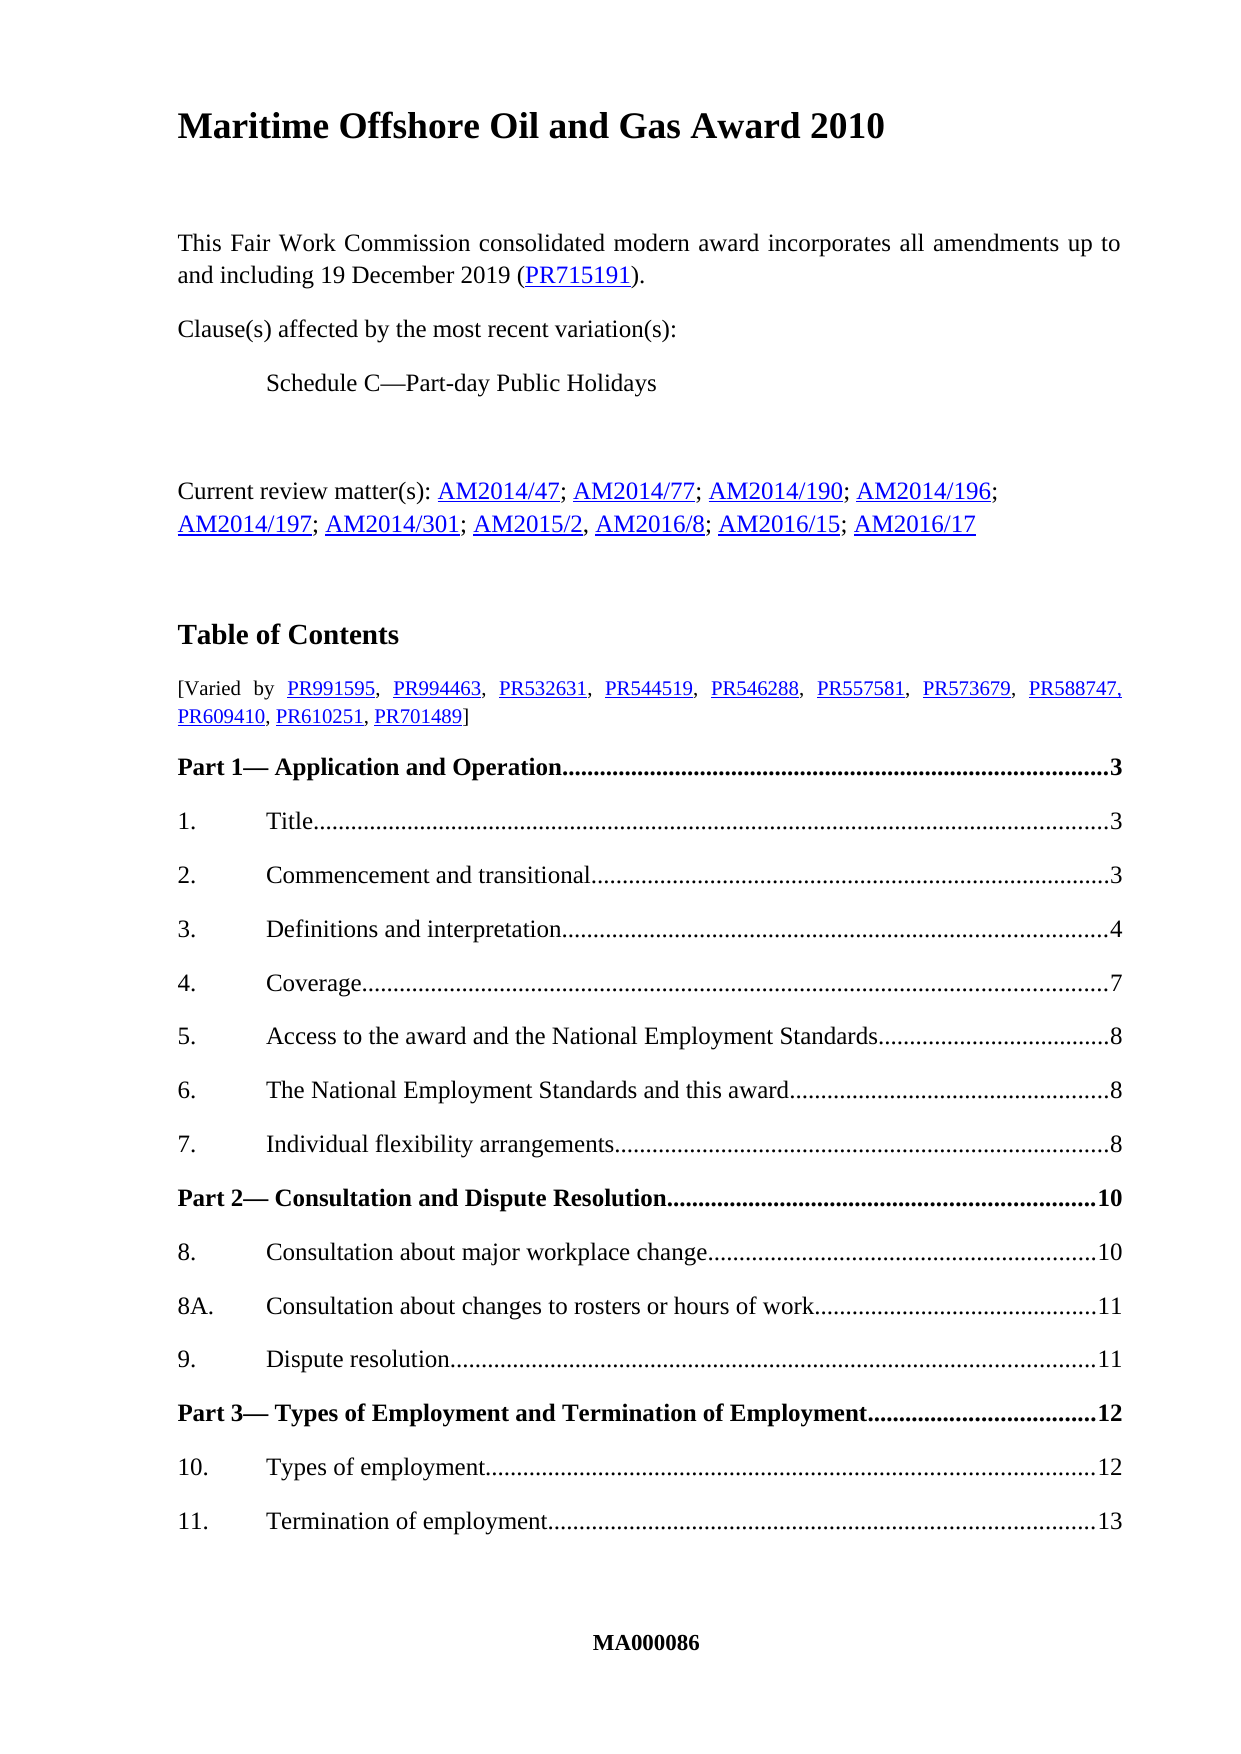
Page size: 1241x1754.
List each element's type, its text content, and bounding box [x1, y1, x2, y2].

text 2. Commencement and transitional 3 [177, 860, 1122, 889]
text Part 2— Consultation and Dispute Resolution 10 [177, 1183, 1122, 1212]
text Maritime Offshore Oil and Gas Award 2010 [177, 103, 1122, 146]
text [Varied by PR991595, PR994463, PR532631, PR544519, PR546288, PR557581, PR573679, PR588747, PR609410, PR610251, PR701489] [177, 676, 1122, 728]
text Part 3— Types of Employment and Termination of Employment 12 [177, 1398, 1122, 1427]
text 3. Definitions and interpretation 4 [177, 914, 1122, 942]
text 5. Access to the award and the National Employment Standards 8 [177, 1021, 1122, 1050]
text 1. Title 3 [177, 806, 1122, 835]
text 8. Consultation about major workplace change 10 [177, 1237, 1122, 1266]
text 4. Coverage 7 [177, 968, 1122, 996]
text Part 1— Application and Operation 3 [177, 752, 1122, 781]
text Clause(s) affected by the most recent variation(s): [177, 314, 1122, 343]
text 10. Types of employment 12 [177, 1452, 1122, 1481]
text 11. Termination of employment 13 [177, 1506, 1122, 1535]
text Current review matter(s): AM2014/47; AM2014/77; AM2014/190; AM2014/196; AM2014/197; AM2014/301; AM2015/2, AM2016/8; AM2016/15; AM2016/17 [177, 476, 1122, 538]
text 8A. Consultation about changes to rosters or hours of work 11 [177, 1291, 1122, 1319]
text 6. The National Employment Standards and this award 8 [177, 1075, 1122, 1104]
text 7. Individual flexibility arrangements 8 [177, 1129, 1122, 1158]
text Schedule C—Part-day Public Holidays [266, 368, 1122, 397]
text This Fair Work Commission consolidated modern award incorporates all amendments up to and including 19 December 2019 (PR715191). [177, 228, 1122, 289]
text 9. Dispute resolution 11 [177, 1344, 1122, 1373]
text Table of Contents [177, 617, 1122, 650]
